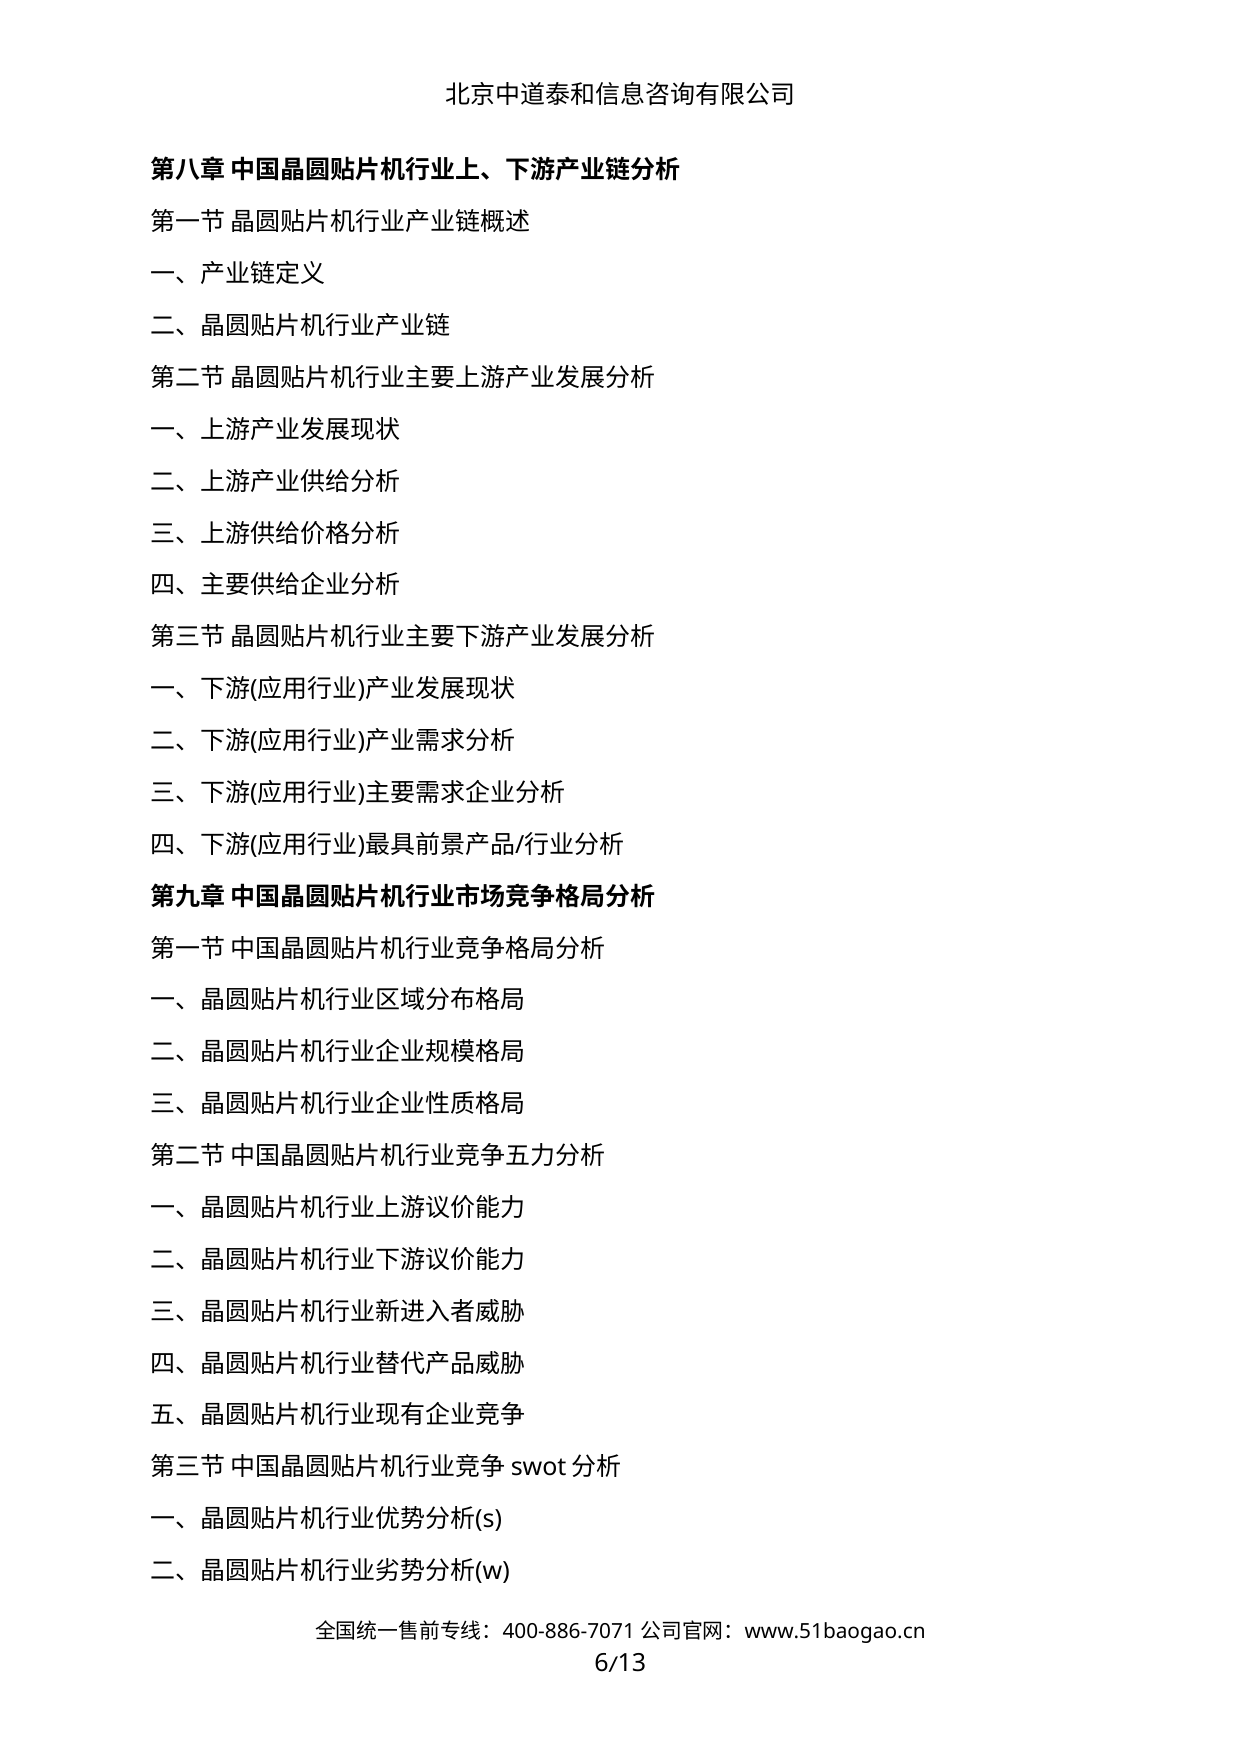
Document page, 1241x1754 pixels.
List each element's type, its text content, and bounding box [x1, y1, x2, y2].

text 第一节 晶圆贴片机行业产业链概述 [150, 202, 1090, 238]
text 五、晶圆贴片机行业现有企业竞争 [150, 1395, 1090, 1431]
text 四、主要供给企业分析 [150, 565, 1090, 601]
text 一、下游(应用行业)产业发展现状 [150, 669, 1090, 705]
text 二、晶圆贴片机行业劣势分析(w) [150, 1551, 1090, 1587]
text 三、晶圆贴片机行业新进入者威胁 [150, 1291, 1090, 1327]
text 一、上游产业发展现状 [150, 409, 1090, 446]
text 三、下游(应用行业)主要需求企业分析 [150, 772, 1090, 809]
text 三、上游供给价格分析 [150, 513, 1090, 549]
text 三、晶圆贴片机行业企业性质格局 [150, 1084, 1090, 1120]
text 一、产业链定义 [150, 254, 1090, 290]
text 第三节 中国晶圆贴片机行业竞争swot分析 [150, 1447, 1090, 1483]
text 第二节 中国晶圆贴片机行业竞争五力分析 [150, 1136, 1090, 1172]
text 一、晶圆贴片机行业区域分布格局 [150, 980, 1090, 1016]
text 二、晶圆贴片机行业下游议价能力 [150, 1239, 1090, 1276]
text 第二节 晶圆贴片机行业主要上游产业发展分析 [150, 357, 1090, 394]
text 四、晶圆贴片机行业替代产品威胁 [150, 1343, 1090, 1379]
text 四、下游(应用行业)最具前景产品/行业分析 [150, 824, 1090, 861]
text 二、上游产业供给分析 [150, 461, 1090, 497]
text 第九章 中国晶圆贴片机行业市场竞争格局分析 [150, 876, 1090, 912]
text 二、晶圆贴片机行业产业链 [150, 306, 1090, 342]
text 二、晶圆贴片机行业企业规模格局 [150, 1032, 1090, 1068]
text 二、下游(应用行业)产业需求分析 [150, 721, 1090, 757]
text 第八章 中国晶圆贴片机行业上、下游产业链分析 [150, 150, 1090, 186]
text 第三节 晶圆贴片机行业主要下游产业发展分析 [150, 617, 1090, 653]
text 第一节 中国晶圆贴片机行业竞争格局分析 [150, 928, 1090, 964]
text 一、晶圆贴片机行业优势分析(s) [150, 1499, 1090, 1535]
text 一、晶圆贴片机行业上游议价能力 [150, 1187, 1090, 1224]
